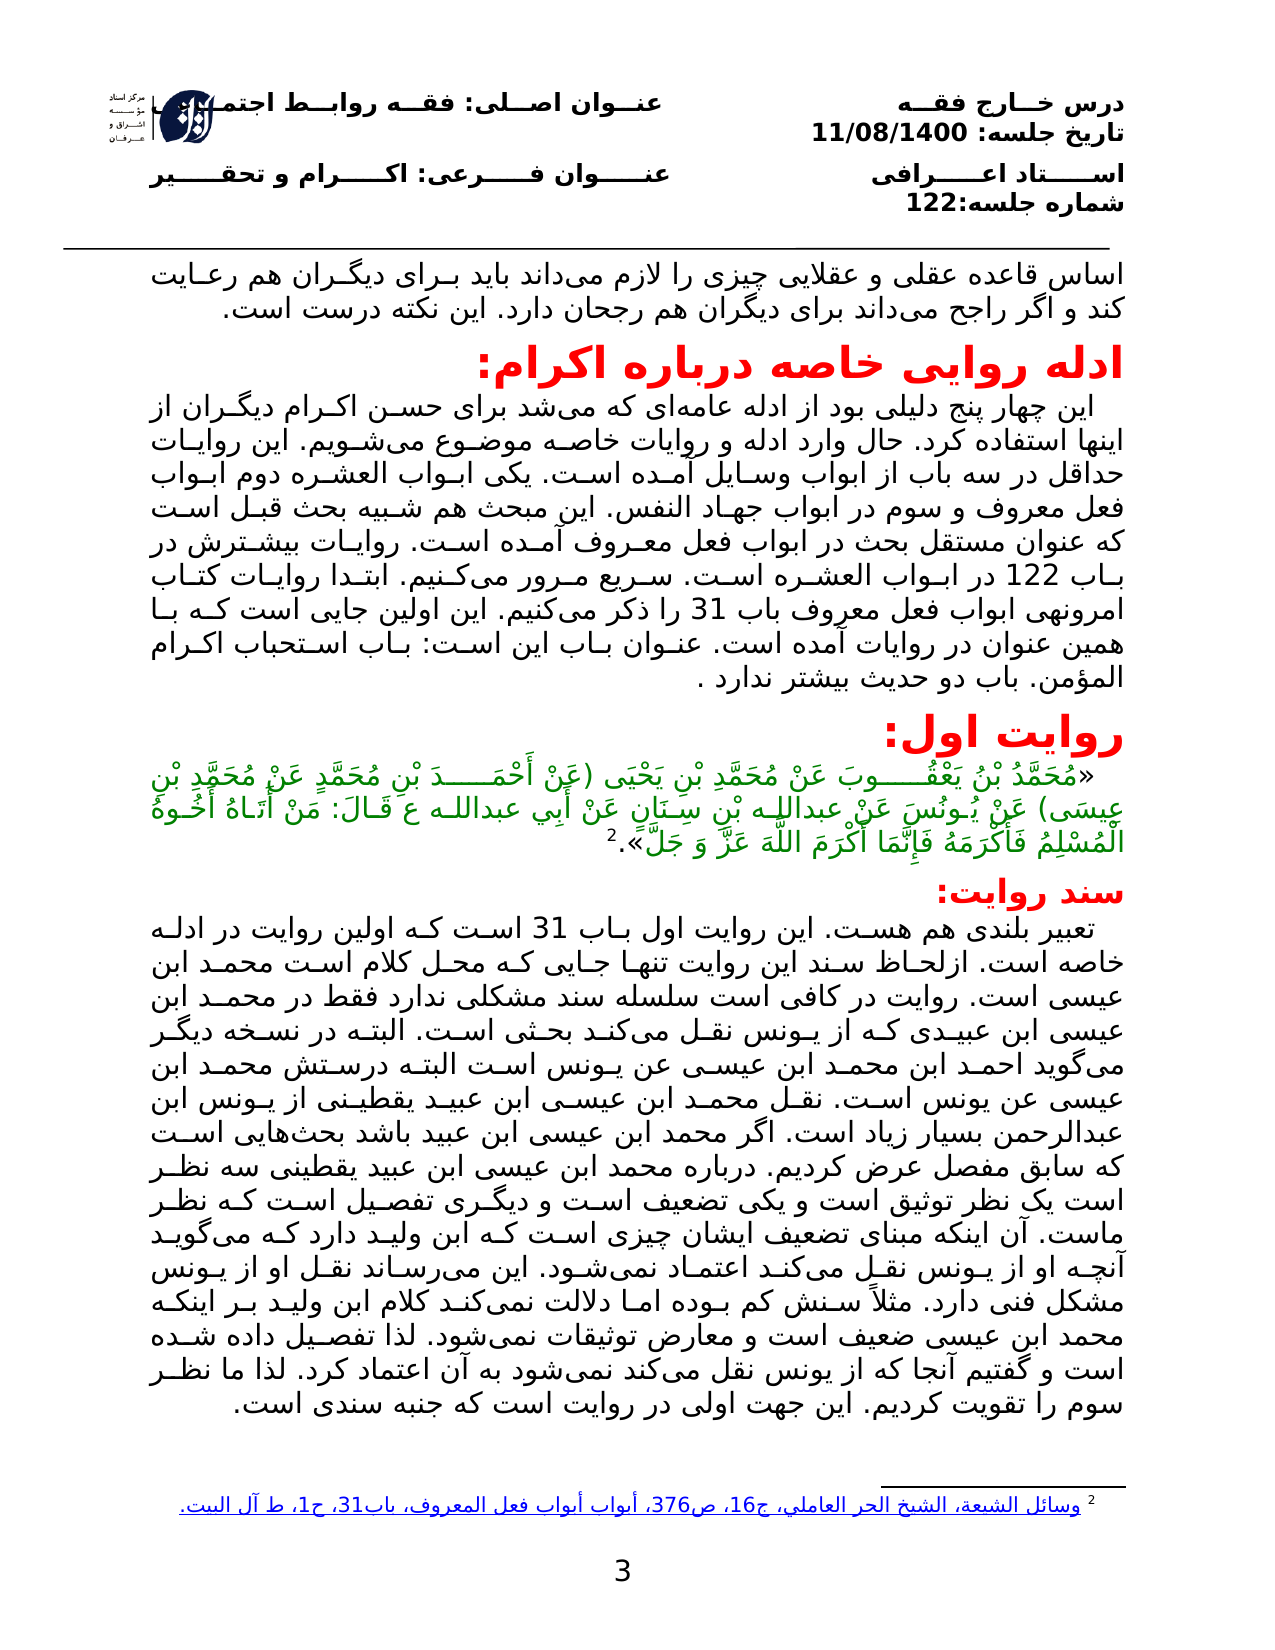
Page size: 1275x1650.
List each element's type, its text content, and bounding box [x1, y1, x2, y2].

subtitle ادله روایی خاصه درباره اکرام: [150, 338, 1125, 389]
text «مُحَمَّدُ بْنُ يَعْقُوبَ عَنْ مُحَمَّدِ بْنِ يَحْيَى (عَنْ أَحْمَدَ بْنِ مُحَمَّدٍ عَنْ مُحَمَّدِ بْنِ عِيسَى) عَنْ يُونُسَ عَنْ عبدالله بْنِ سِنَانٍ عَنْ أَبِي عبدالله ع قَالَ: مَنْ‏ أَتَاهُ‏ أَخُوهُ‏ الْمُسْلِمُ‏ فَأَكْرَمَهُ‏ فَإِنَّمَا أَكْرَمَ اللَّهَ عَزَّ وَ جَلَّ». [150, 758, 1125, 860]
subtitle سند روایت: [150, 872, 1125, 911]
text تعبیر بلندی هم هست. این روایت اول باب 31 است که اولین روایت در ادله خاصه است. ازلحاظ سند این روایت تنها جایی که محل کلام است محمد ابن عیسی است. روایت در کافی است سلسله سند مشکلی ندارد فقط در محمد ابن عیسی ابن عبیدی که از یونس نقل می‌کند بحثی است. البته در نسخه دیگر می‌گوید احمد ابن محمد ابن عیسی عن یونس است البته درستش محمد ابن عیسی عن یونس است. نقل محمد ابن عیسی ابن عبید یقطینی از یونس ابن عبدالرحمن بسیار زیاد است. اگر محمد ابن عیسی ابن عبید باشد بحث‌هایی است که سابق مفصل عرض کردیم. درباره محمد ابن عیسی ابن عبید یقطینی سه نظر است یک نظر توثیق است و یکی تضعیف است و دیگری تفصیل است که نظر ماست. آن اینکه مبنای تضعیف ایشان چیزی است که ابن ولید دارد که می‌گوید آنچه او از یونس نقل می‌کند اعتماد نمی‌شود. این می‌رساند نقل او از یونس مشکل فنی دارد. مثلاً سنش کم بوده اما دلالت نمی‌کند کلام ابن ولید بر اینکه محمد ابن عیسی ضعیف است و معارض توثیقات نمی‌شود. لذا تفصیل داده شده است و گفتیم آنجا که از یونس نقل می‌کند نمی‌شود به آن اعتماد کرد. لذا ما نظر سوم را تقویت کردیم. این جهت اولی در روایت است که جنبه سندی است. [150, 911, 1125, 1421]
text این چهار پنج دلیلی بود از ادله عامه‌ای که می‌شد برای حسن اکرام دیگران از اینها استفاده کرد. حال وارد ادله و روایات خاصه موضوع می‌شویم. این روایات حداقل در سه باب از ابواب وسایل آمده است. یکی ابواب العشره دوم ابواب فعل معروف و سوم در ابواب جهاد النفس. این مبحث هم شبیه بحث قبل است که عنوان مستقل بحث در ابواب فعل معروف آمده است. روایات بیشترش در باب 122 در ابواب العشره است. سریع مرور می‌کنیم. ابتدا روایات کتاب امرونهی ابواب فعل معروف باب 31 را ذکر می‌کنیم. این اولین جایی است که با همین عنوان در روایات آمده است. عنوان باب این است: باب استحباب اکرام المؤمن. باب دو حدیث بیشتر ندارد . [150, 389, 1125, 694]
subtitle روایت اول: [150, 707, 1125, 758]
picture [102, 86, 215, 146]
